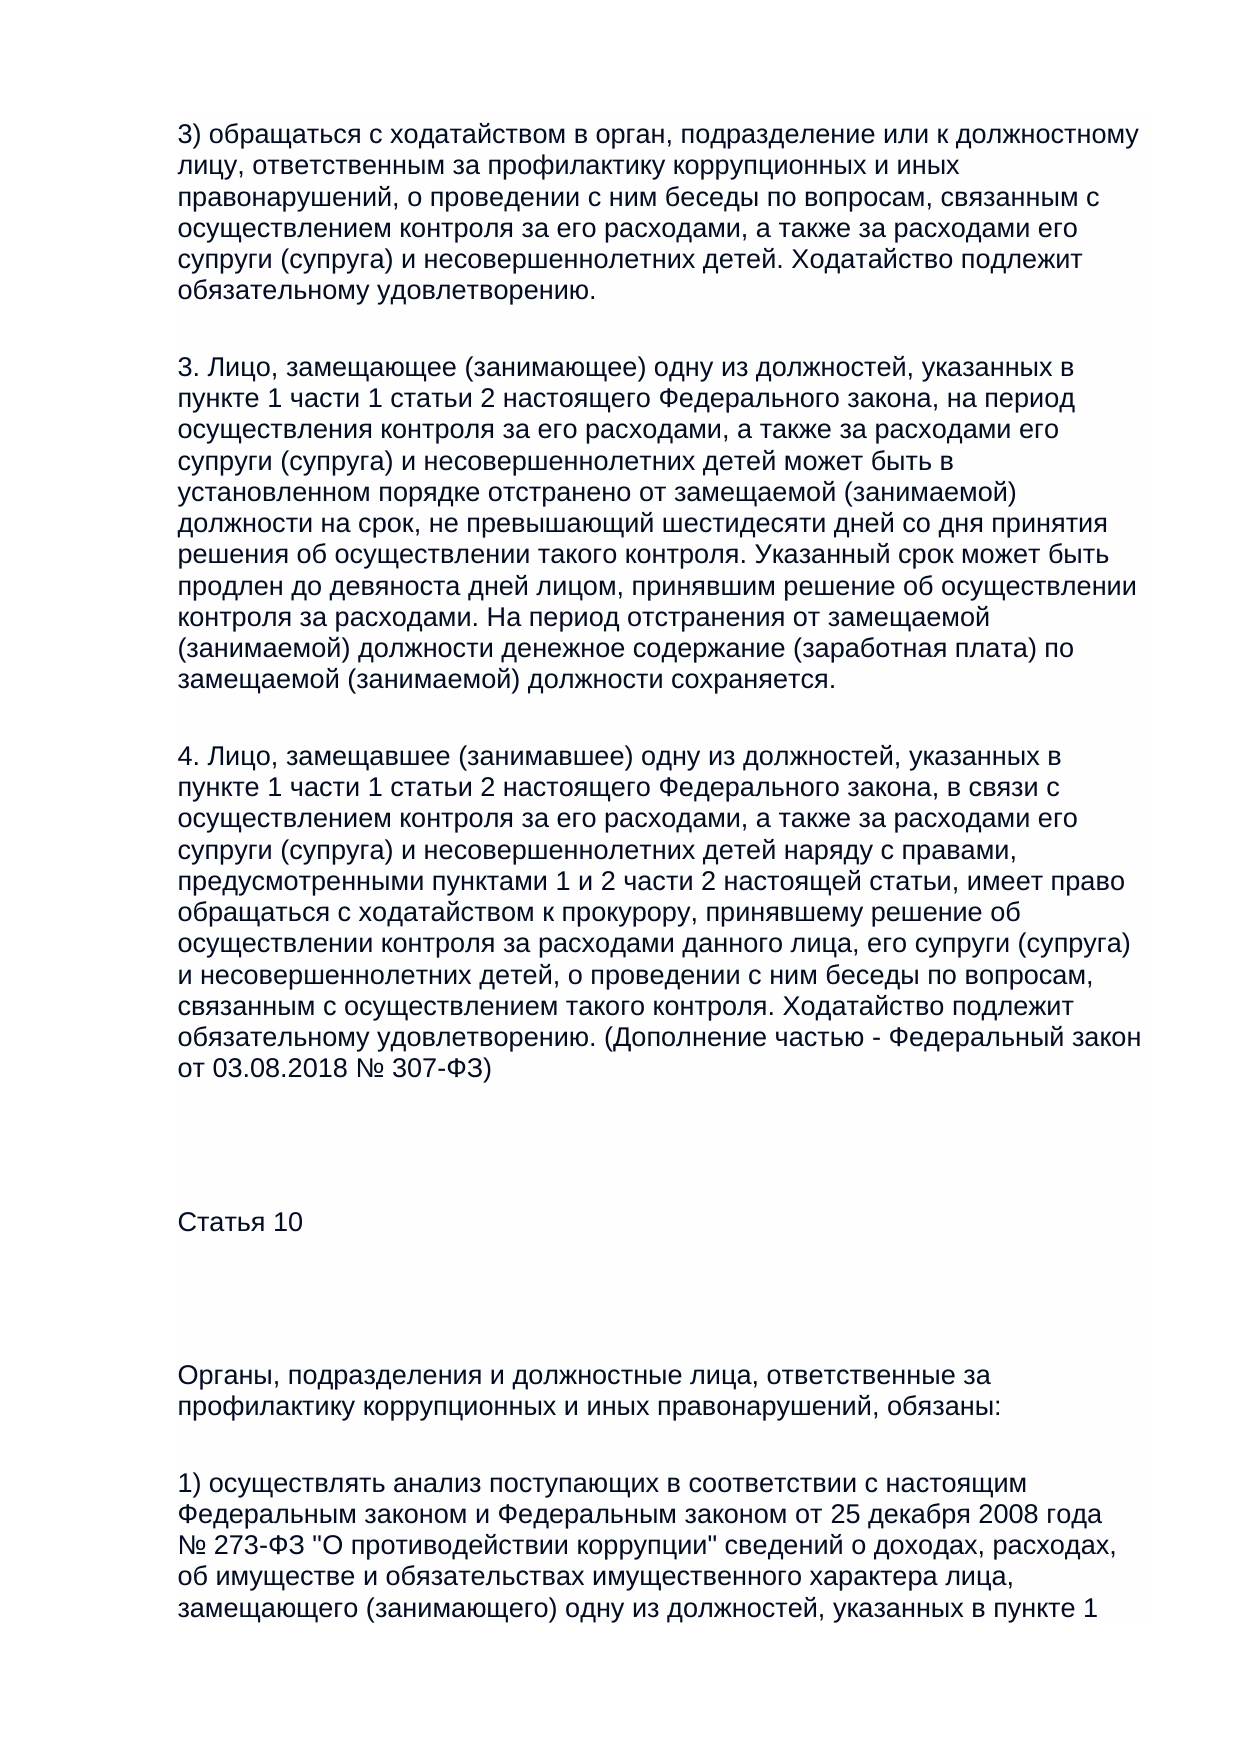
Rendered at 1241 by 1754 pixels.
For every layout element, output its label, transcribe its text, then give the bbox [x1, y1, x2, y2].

text Статья 10 [177, 1206, 1152, 1237]
text Органы, подразделения и должностные лица, ответственные за профилактику коррупционных и иных правонарушений, обязаны: [177, 1359, 1152, 1421]
text 4. Лицо, замещавшее (занимавшее) одну из должностей, указанных в пункте 1 части 1 статьи 2 настоящего Федерального закона, в связи с осуществлением контроля за его расходами, а также за расходами его супруги (супруга) и несовершеннолетних детей наряду с правами, предусмотренными пунктами 1 и 2 части 2 настоящей статьи, имеет право обращаться с ходатайством к прокурору, принявшему решение об осуществлении контроля за расходами данного лица, его супруги (супруга) и несовершеннолетних детей, о проведении с ним беседы по вопросам, связанным с осуществлением такого контроля. Ходатайство подлежит обязательному удовлетворению. (Дополнение частью - Федеральный закон от 03.08.2018 № 307-ФЗ) [177, 740, 1152, 1084]
text 3) обращаться с ходатайством в орган, подразделение или к должностному лицу, ответственным за профилактику коррупционных и иных правонарушений, о проведении с ним беседы по вопросам, связанным с осуществлением контроля за его расходами, а также за расходами его супруги (супруга) и несовершеннолетних детей. Ходатайство подлежит обязательному удовлетворению. [177, 118, 1152, 306]
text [177, 1467, 1152, 1623]
text 3. Лицо, замещающее (занимающее) одну из должностей, указанных в пункте 1 части 1 статьи 2 настоящего Федерального закона, на период осуществления контроля за его расходами, а также за расходами его супруги (супруга) и несовершеннолетних детей может быть в установленном порядке отстранено от замещаемой (занимаемой) должности на срок, не превышающий шестидесяти дней со дня принятия решения об осуществлении такого контроля. Указанный срок может быть продлен до девяноста дней лицом, принявшим решение об осуществлении контроля за расходами. На период отстранения от замещаемой (занимаемой) должности денежное содержание (заработная плата) по замещаемой (занимаемой) должности сохраняется. [177, 351, 1152, 695]
